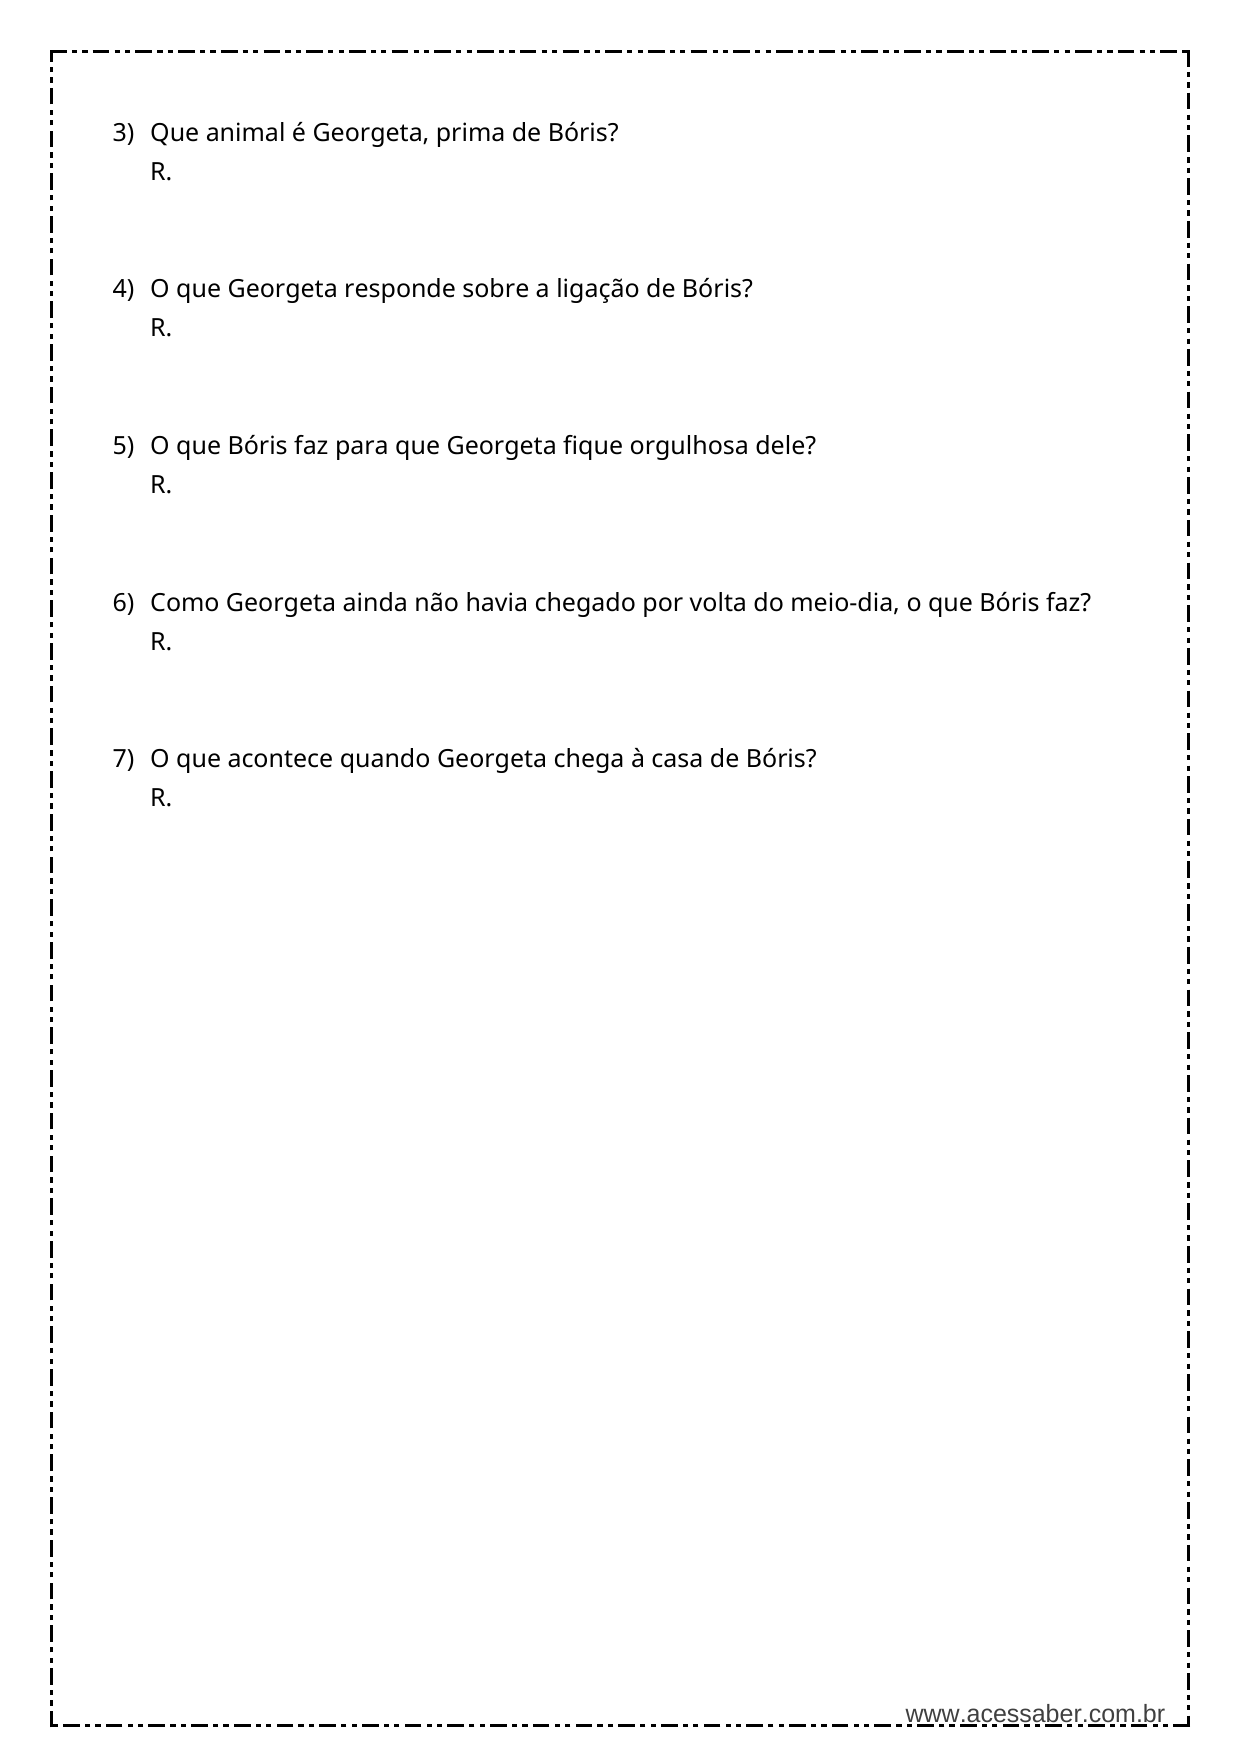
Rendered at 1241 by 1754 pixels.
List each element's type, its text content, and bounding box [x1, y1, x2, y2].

list R. [150, 153, 1165, 187]
list R. [150, 467, 1165, 501]
list R. [150, 780, 1165, 814]
list R. [150, 623, 1165, 657]
list R. [150, 310, 1165, 344]
list O que Bóris faz para que Georgeta fique orgulhosa dele? [112, 427, 1165, 462]
list Como Georgeta ainda não havia chegado por volta do meio-dia, o que Bóris faz? [112, 584, 1165, 618]
list O que Georgeta responde sobre a ligação de Bóris? [112, 271, 1165, 305]
list O que acontece quando Georgeta chega à casa de Bóris? [112, 741, 1165, 775]
list Que animal é Georgeta, prima de Bóris? [112, 114, 1165, 148]
